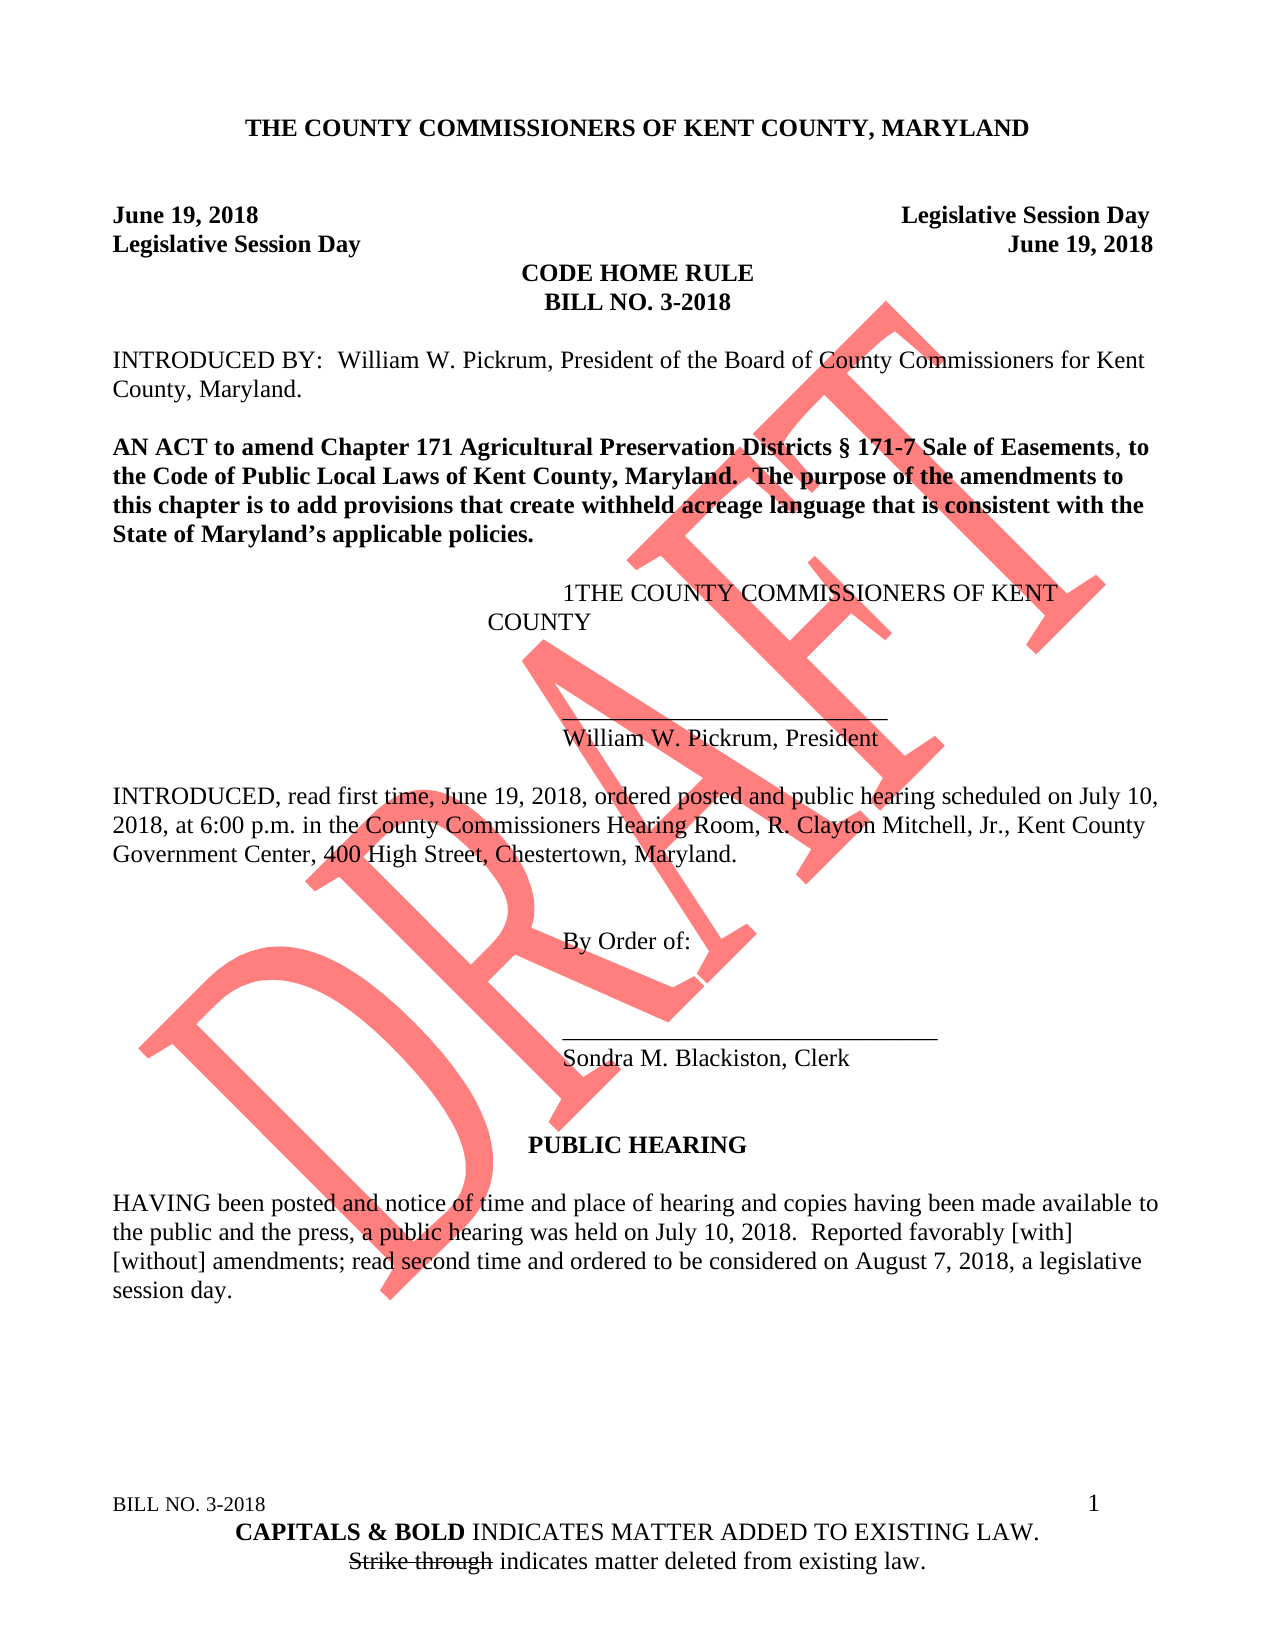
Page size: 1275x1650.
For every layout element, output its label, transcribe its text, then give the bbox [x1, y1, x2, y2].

text INTRODUCED, read first time, June 19, 2018, ordered posted and public hearing scheduled on July 10, 2018, at 6:00 p.m. in the County Commissioners Hearing Room, R. Clayton Mitchell, Jr., Kent County Government Center, 400 High Street, Chestertown, Maryland. [112, 781, 1162, 868]
text __________________________ [112, 694, 1162, 723]
text Legislative Session Day June 19, 2018 [112, 229, 1162, 258]
text By Order of: [112, 926, 1162, 955]
text THE COUNTY COMMISSIONERS OF KENT COUNTY [487, 577, 1162, 636]
text June 19, 2018 Legislative Session Day [112, 200, 1162, 229]
text CODE HOME RULE [112, 258, 1162, 287]
text Sondra M. Blackiston, Clerk [112, 1042, 1162, 1072]
text AN ACT to amend Chapter 171 Agricultural Preservation Districts § 171-7 Sale of Easements, to the Code of Public Local Laws of Kent County, Maryland. The purpose of the amendments to this chapter is to add provisions that create withheld acreage language that is consistent with the State of Maryland’s applicable policies. [112, 432, 1162, 548]
text William W. Pickrum, President [112, 723, 1162, 752]
text THE COUNTY COMMISSIONERS OF KENT COUNTY, MARYLAND [112, 112, 1162, 142]
text ______________________________ [112, 1013, 1162, 1042]
text INTRODUCED BY: William W. Pickrum, President of the Board of County Commissioners for Kent County, Maryland. [112, 345, 1162, 403]
text PUBLIC HEARING [112, 1130, 1162, 1159]
text BILL NO. 3-2018 [112, 287, 1162, 316]
text HAVING been posted and notice of time and place of hearing and copies having been made available to the public and the press, a public hearing was held on July 10, 2018. Reported favorably [with] [without] amendments; read second time and ordered to be considered on August 7, 2018, a legislative session day. [112, 1188, 1162, 1304]
